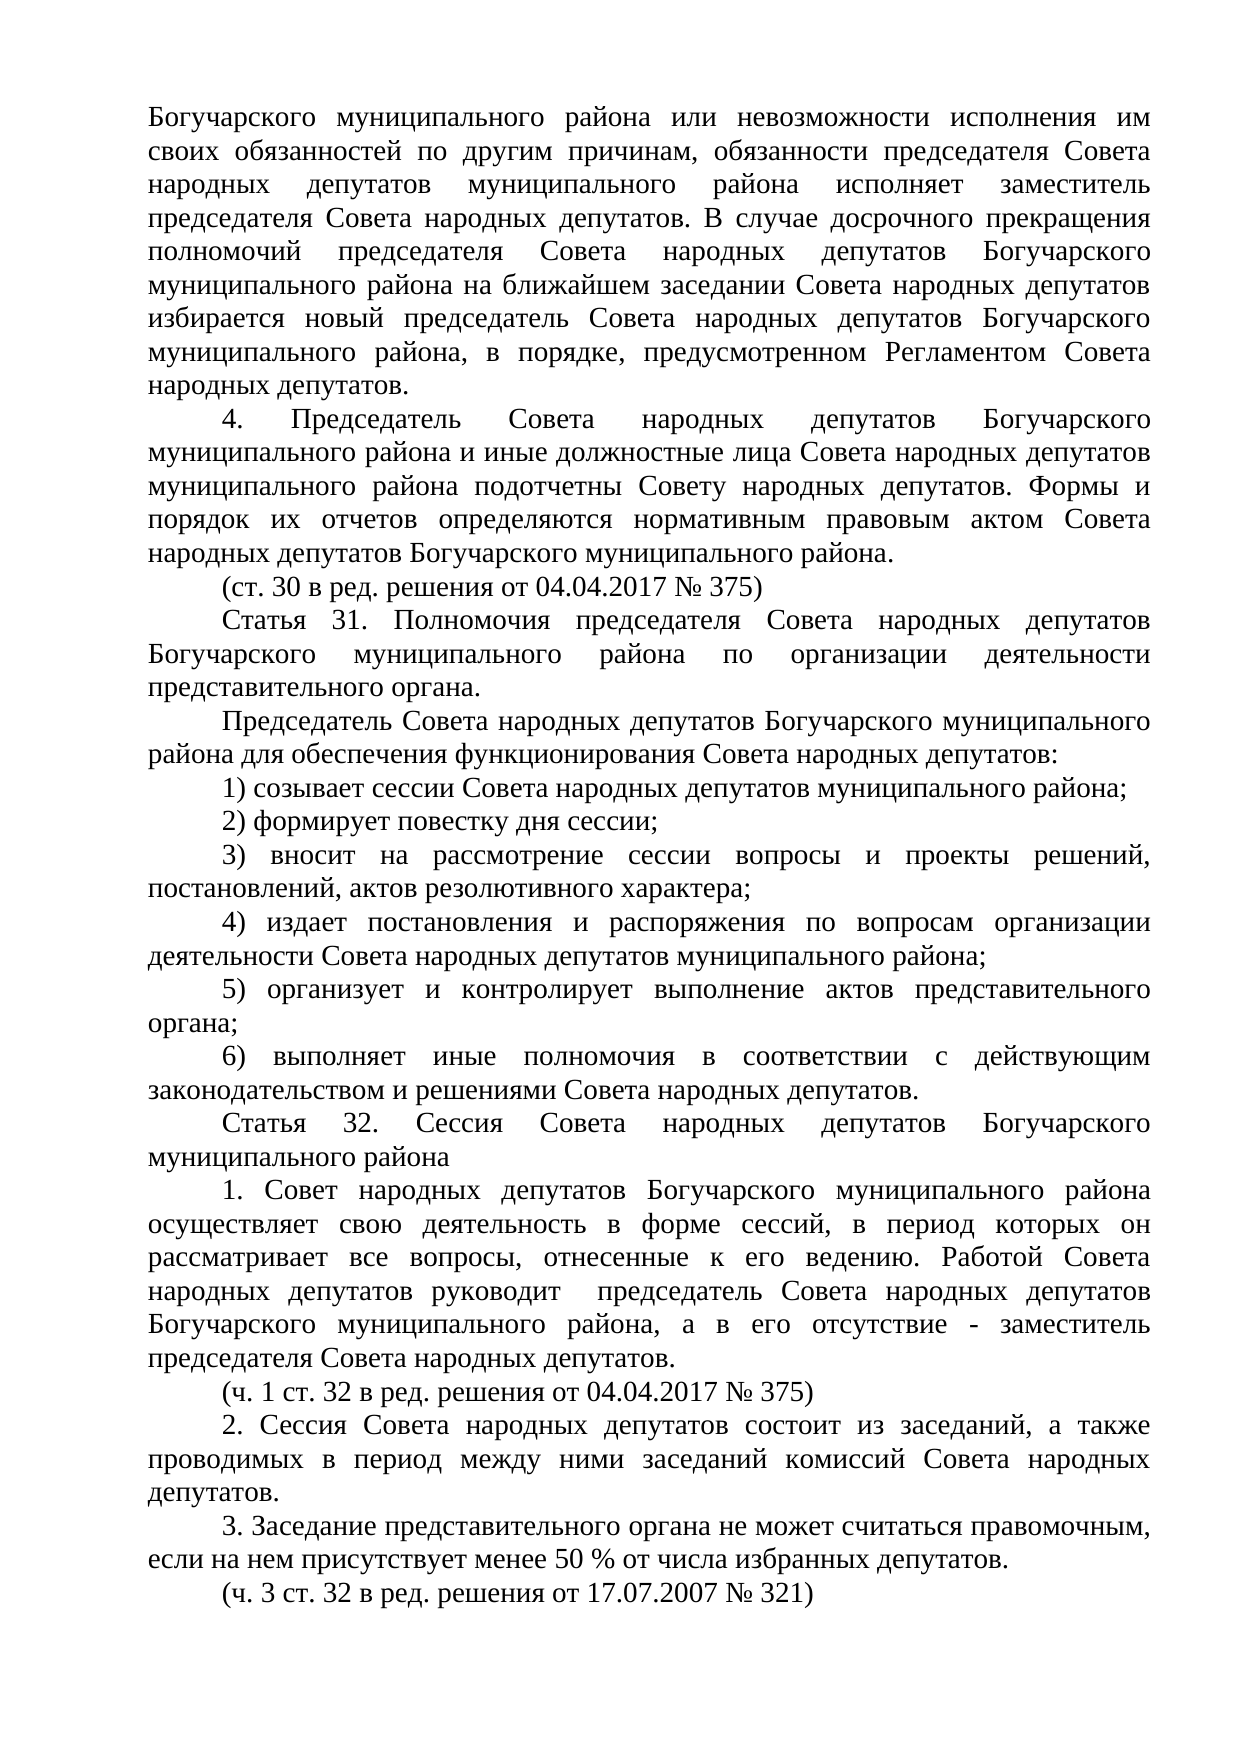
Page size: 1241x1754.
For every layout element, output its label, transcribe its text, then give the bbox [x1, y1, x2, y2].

text 1) созывает сессии Совета народных депутатов муниципального района; [148, 770, 1152, 803]
text 1. Совет народных депутатов Богучарского муниципального района осуществляет свою деятельность в форме сессий, в период которых он рассматривает все вопросы, отнесенные к его ведению. Работой Совета народных депутатов руководит председатель Совета народных депутатов Богучарского муниципального района, а в его отсутствие - заместитель председателя Совета народных депутатов. [148, 1172, 1152, 1374]
text (ст. 30 в ред. решения от 04.04.2017 № 375) [148, 569, 1152, 602]
text 5) организует и контролирует выполнение актов представительного органа; [148, 971, 1152, 1038]
text (ч. 1 ст. 32 в ред. решения от 04.04.2017 № 375) [148, 1374, 1152, 1407]
text 3. Заседание представительного органа не может считаться правомочным, если на нем присутствует менее 50 % от числа избранных депутатов. [148, 1508, 1152, 1575]
text 4. Председатель Совета народных депутатов Богучарского муниципального района и иные должностные лица Совета народных депутатов муниципального района подотчетны Совету народных депутатов. Формы и порядок их отчетов определяются нормативным правовым актом Совета народных депутатов Богучарского муниципального района. [148, 401, 1152, 569]
text 3) вносит на рассмотрение сессии вопросы и проекты решений, постановлений, актов резолютивного характера; [148, 837, 1152, 904]
text Статья 32. Сессия Совета народных депутатов Богучарского муниципального района [148, 1105, 1152, 1172]
text 4) издает постановления и распоряжения по вопросам организации деятельности Совета народных депутатов муниципального района; [148, 904, 1152, 971]
text 2) формирует повестку дня сессии; [148, 803, 1152, 837]
text Председатель Совета народных депутатов Богучарского муниципального района для обеспечения функционирования Совета народных депутатов: [148, 703, 1152, 770]
text Статья 31. Полномочия председателя Совета народных депутатов Богучарского муниципального района по организации деятельности представительного органа. [148, 602, 1152, 703]
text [148, 99, 1152, 401]
text 6) выполняет иные полномочия в соответствии с действующим законодательством и решениями Совета народных депутатов. [148, 1038, 1152, 1105]
text (ч. 3 ст. 32 в ред. решения от 17.07.2007 № 321) [148, 1575, 1152, 1608]
text 2. Сессия Совета народных депутатов состоит из заседаний, а также проводимых в период между ними заседаний комиссий Совета народных депутатов. [148, 1407, 1152, 1508]
